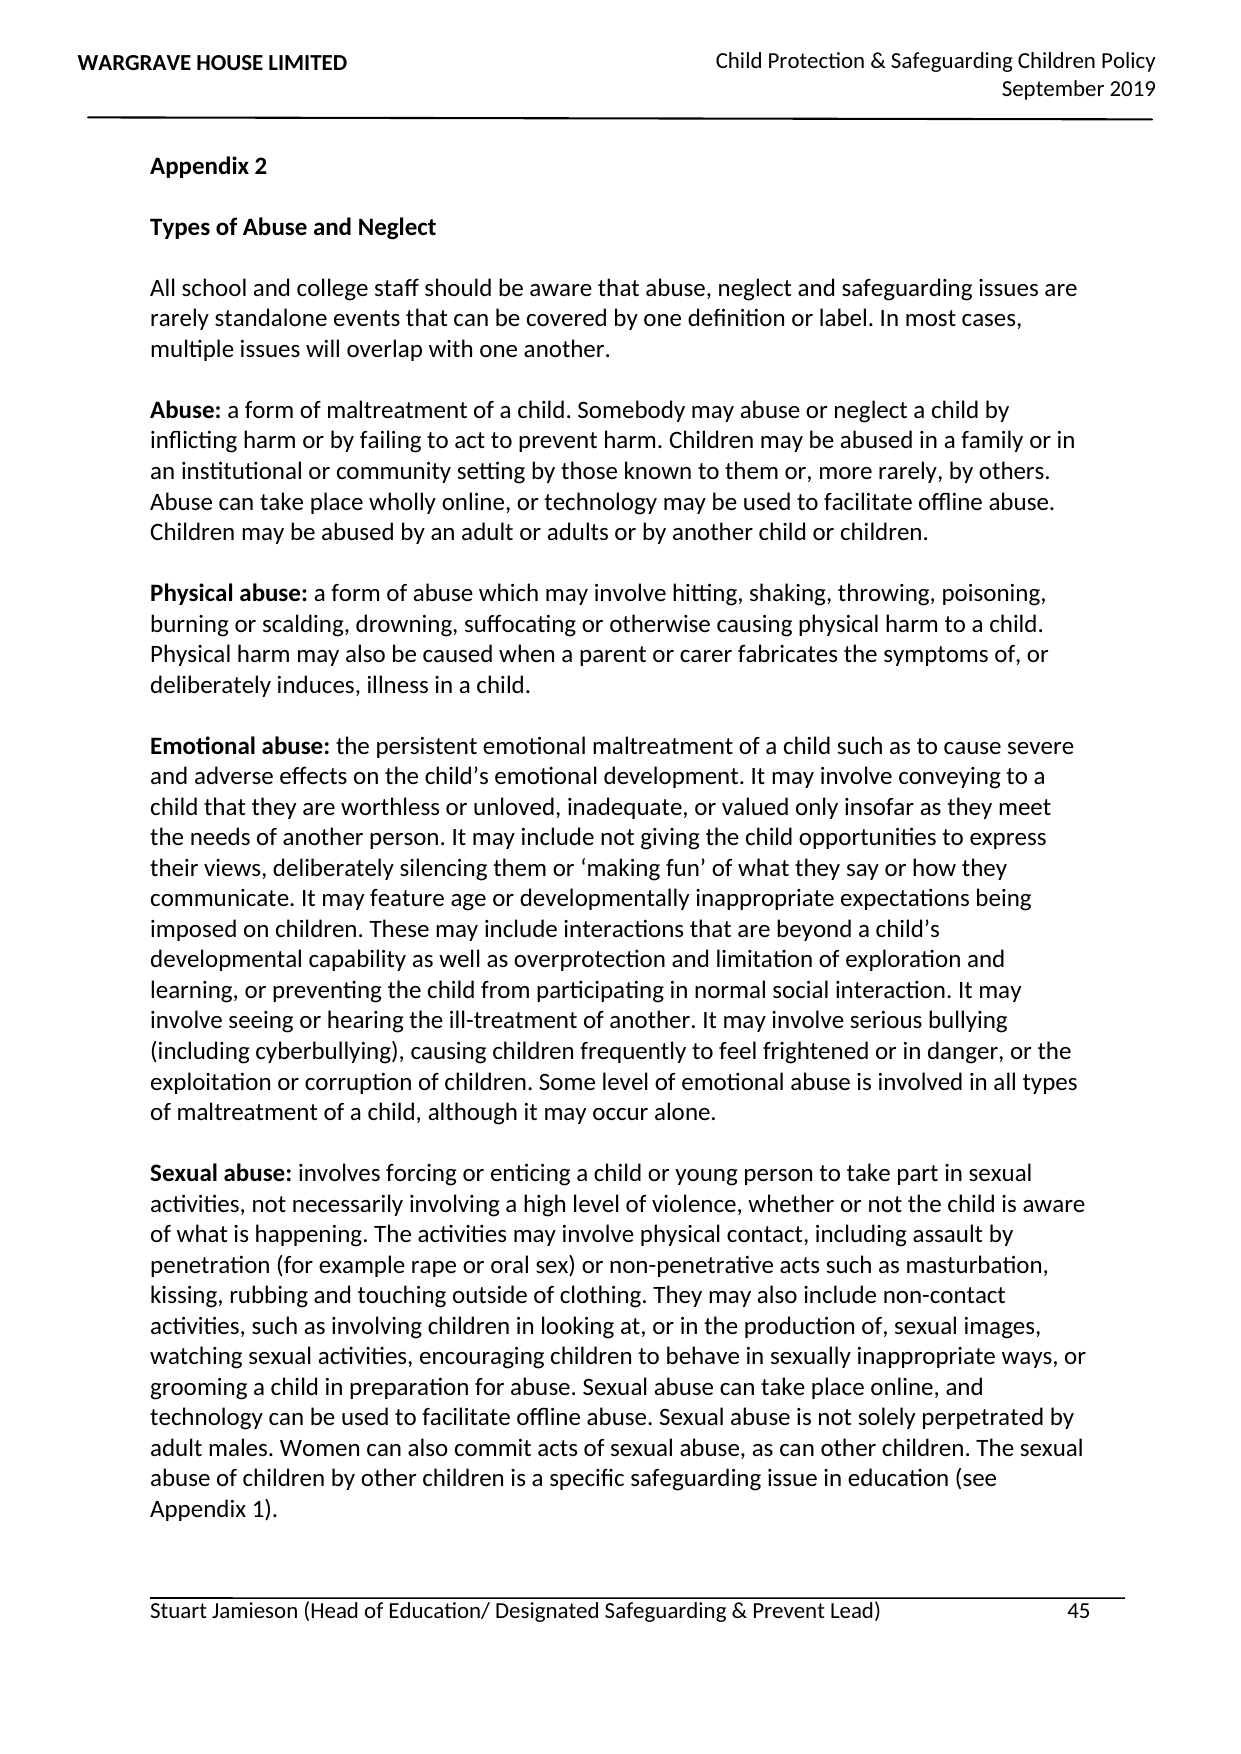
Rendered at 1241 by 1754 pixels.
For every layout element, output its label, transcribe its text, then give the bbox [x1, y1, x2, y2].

list Sexual abuse: involves forcing or enticing a child or young person to take part in sexual activities, not necessarily involving a high level of violence, whether or not the child is aware of what is happening. The activities may involve physical contact, including assault by penetration (for example rape or oral sex) or non-penetrative acts such as masturbation, kissing, rubbing and touching outside of clothing. They may also include non-contact activities, such as involving children in looking at, or in the production of, sexual images, watching sexual activities, encouraging children to behave in sexually inappropriate ways, or grooming a child in preparation for abuse. Sexual abuse can take place online, and technology can be used to facilitate offline abuse. Sexual abuse is not solely perpetrated by adult males. Women can also commit acts of sexual abuse, as can other children. The sexual abuse of children by other children is a specific safeguarding issue in education (see Appendix 1). [150, 1157, 1090, 1523]
list Abuse: a form of maltreatment of a child. Somebody may abuse or neglect a child by inflicting harm or by failing to act to prevent harm. Children may be abused in a family or in an institutional or community setting by those known to them or, more rarely, by others. Abuse can take place wholly online, or technology may be used to facilitate offline abuse. Children may be abused by an adult or adults or by another child or children. [150, 394, 1090, 547]
list Emotional abuse: the persistent emotional maltreatment of a child such as to cause severe and adverse effects on the child’s emotional development. It may involve conveying to a child that they are worthless or unloved, inadequate, or valued only insofar as they meet the needs of another person. It may include not giving the child opportunities to express their views, deliberately silencing them or ‘making fun’ of what they say or how they communicate. It may feature age or developmentally inappropriate expectations being imposed on children. These may include interactions that are beyond a child’s developmental capability as well as overprotection and limitation of exploration and learning, or preventing the child from participating in normal social interaction. It may involve seeing or hearing the ill-treatment of another. It may involve serious bullying (including cyberbullying), causing children frequently to feel frightened or in danger, or the exploitation or corruption of children. Some level of emotional abuse is involved in all types of maltreatment of a child, although it may occur alone. [150, 730, 1090, 1127]
text Types of Abuse and Neglect [150, 211, 1090, 242]
list All school and college staff should be aware that abuse, neglect and safeguarding issues are rarely standalone events that can be covered by one definition or label. In most cases, multiple issues will overlap with one another. [150, 272, 1090, 364]
list Physical abuse: a form of abuse which may involve hitting, shaking, throwing, poisoning, burning or scalding, drowning, suffocating or otherwise causing physical harm to a child. Physical harm may also be caused when a parent or carer fabricates the symptoms of, or deliberately induces, illness in a child. [150, 577, 1090, 699]
text Appendix 2 [150, 150, 1090, 181]
